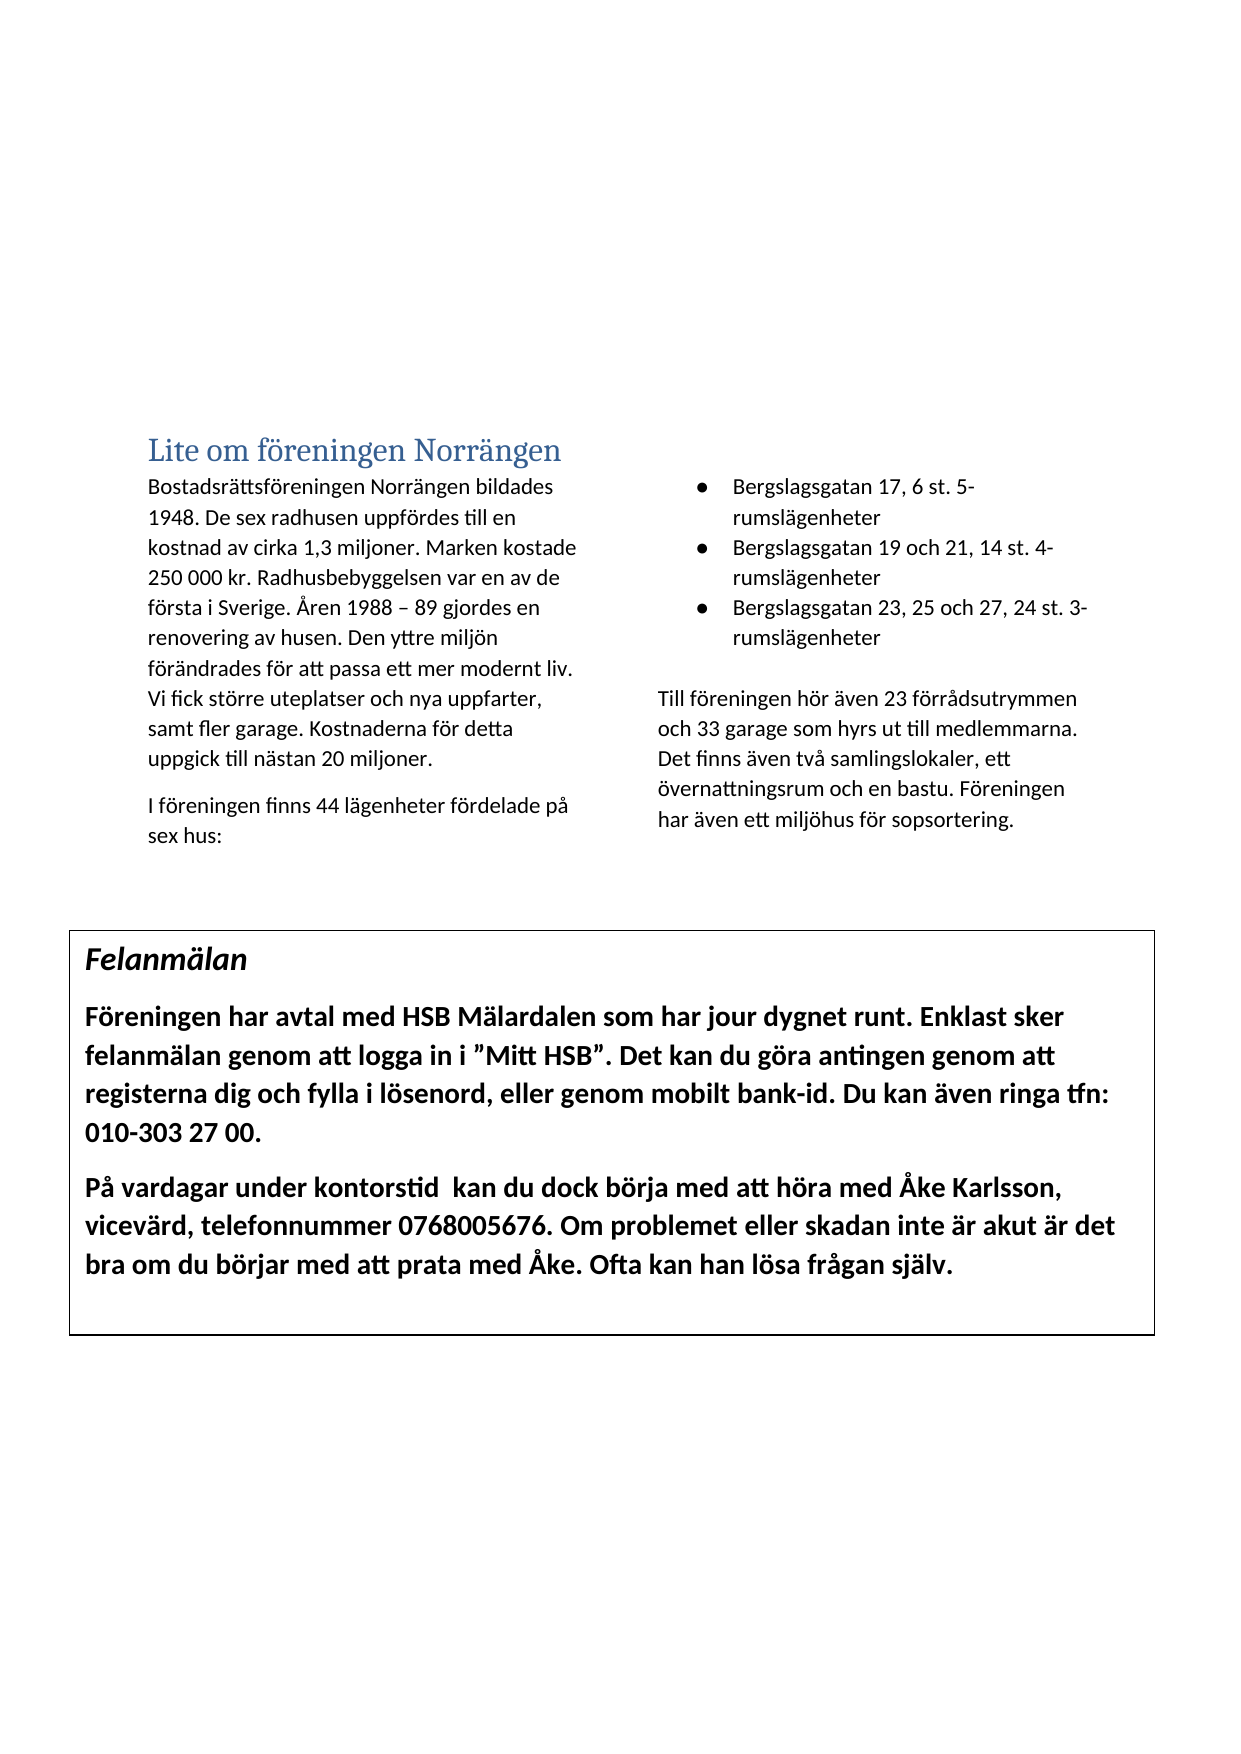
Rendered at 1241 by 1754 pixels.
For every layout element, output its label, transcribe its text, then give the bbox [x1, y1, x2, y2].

list Bergslagsgatan 19 och 21, 14 st. 4-rumslägenheter [695, 533, 1093, 591]
text Bostadsrättsföreningen Norrängen bildades 1948. De sex radhusen uppfördes till en kostnad av cirka 1,3 miljoner. Marken kostade 250 000 kr. Radhusbebyggelsen var en av de första i Sverige. Åren 1988 – 89 gjordes en renovering av husen. Den yttre miljön förändrades för att passa ett mer modernt liv. Vi fick större uteplatser och nya uppfarter, samt fler garage. Kostnaderna för detta uppgick till nästan 20 miljoner. [148, 472, 583, 772]
subtitle Lite om föreningen Norrängen [148, 431, 1093, 469]
list Bergslagsgatan 23, 25 och 27, 24 st. 3-rumslägenheter [695, 593, 1093, 651]
text Till föreningen hör även 23 förrådsutrymmen och 33 garage som hyrs ut till medlemmarna. Det finns även två samlingslokaler, ett övernattningsrum och en bastu. Föreningen har även ett miljöhus för sopsortering. [658, 684, 1093, 833]
list Bergslagsgatan 17, 6 st. 5-rumslägenheter [695, 472, 1093, 531]
text I föreningen finns 44 lägenheter fördelade på sex hus: [148, 791, 583, 849]
